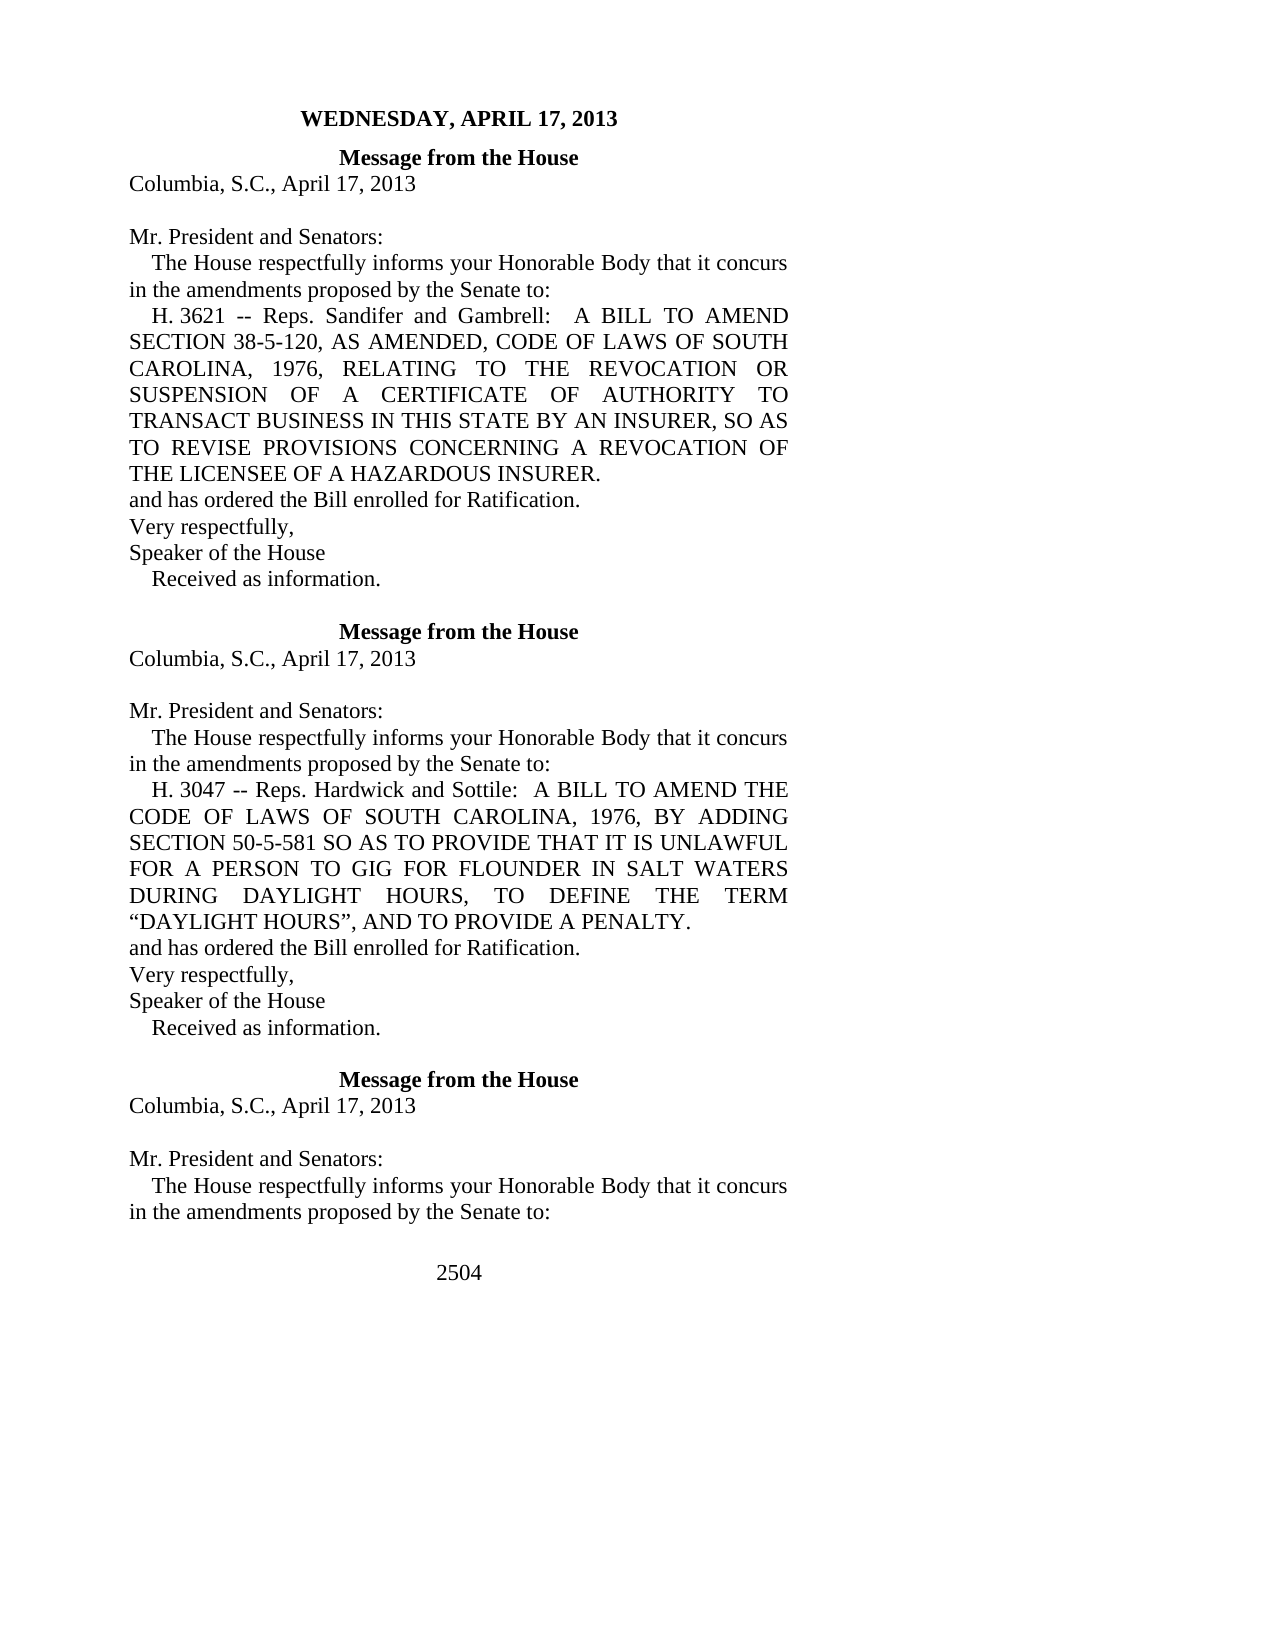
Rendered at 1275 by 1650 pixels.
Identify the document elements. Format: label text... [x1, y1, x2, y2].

text Very respectfully, [129, 513, 789, 539]
text H. 3047 -- Reps. Hardwick and Sottile: A BILL TO AMEND THE CODE OF LAWS OF SOUTH CAROLINA, 1976, BY ADDING SECTION 50-5-581 SO AS TO PROVIDE THAT IT IS UNLAWFUL FOR A PERSON TO GIG FOR FLOUNDER IN SALT WATERS DURING DAYLIGHT HOURS, TO DEFINE THE TERM “DAYLIGHT HOURS”, AND TO PROVIDE A PENALTY. [129, 776, 789, 934]
text Speaker of the House [129, 987, 789, 1013]
text and has ordered the Bill enrolled for Ratification. [129, 486, 789, 513]
text Speaker of the House [129, 539, 789, 566]
text Very respectfully, [129, 961, 789, 987]
text H. 3621 -- Reps. Sandifer and Gambrell: A BILL TO AMEND SECTION 38-5-120, AS AMENDED, CODE OF LAWS OF SOUTH CAROLINA, 1976, RELATING TO THE REVOCATION OR SUSPENSION OF A CERTIFICATE OF AUTHORITY TO TRANSACT BUSINESS IN THIS STATE BY AN INSURER, SO AS TO REVISE PROVISIONS CONCERNING A REVOCATION OF THE LICENSEE OF A HAZARDOUS INSURER. [129, 302, 789, 486]
text The House respectfully informs your Honorable Body that it concurs in the amendments proposed by the Senate to: [129, 249, 789, 302]
text Message from the House [129, 618, 789, 644]
text Columbia, S.C., April 17, 2013 [129, 170, 789, 197]
text Message from the House [129, 144, 789, 170]
text Columbia, S.C., April 17, 2013 [129, 644, 789, 671]
text Mr. President and Senators: [129, 697, 789, 724]
text Received as information. [129, 1013, 789, 1040]
text Message from the House [129, 1066, 789, 1093]
text Mr. President and Senators: [129, 223, 789, 249]
text Mr. President and Senators: [129, 1145, 789, 1172]
text Received as information. [129, 566, 789, 592]
text The House respectfully informs your Honorable Body that it concurs in the amendments proposed by the Senate to: [129, 1172, 789, 1224]
text and has ordered the Bill enrolled for Ratification. [129, 934, 789, 961]
text Columbia, S.C., April 17, 2013 [129, 1093, 789, 1119]
text The House respectfully informs your Honorable Body that it concurs in the amendments proposed by the Senate to: [129, 724, 789, 776]
